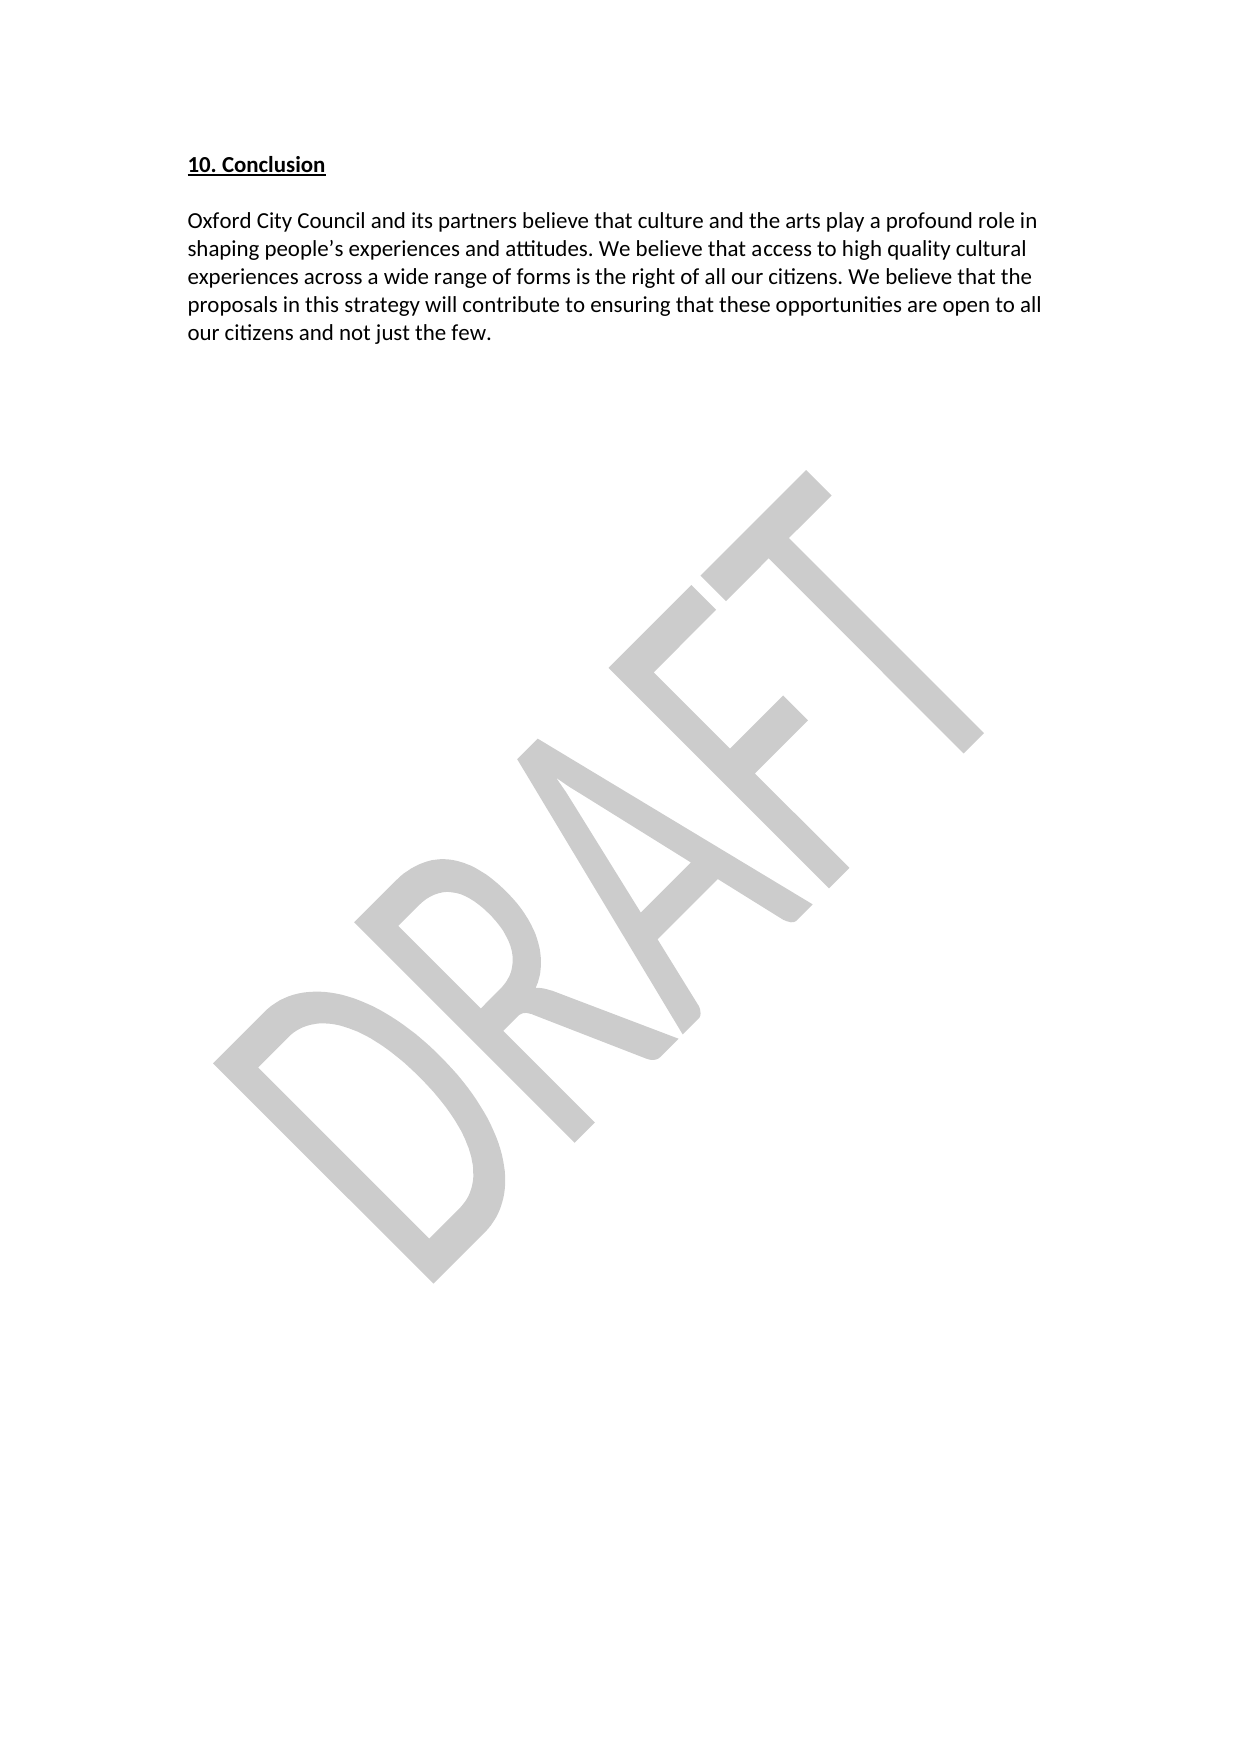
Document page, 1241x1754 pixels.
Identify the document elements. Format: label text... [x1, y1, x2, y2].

text Oxford City Council and its partners believe that culture and the arts play a profound role in shaping people’s experiences and attitudes. We believe that access to high quality cultural experiences across a wide range of forms is the right of all our citizens. We believe that the proposals in this strategy will contribute to ensuring that these opportunities are open to all our citizens and not just the few.Appendix 1 [187, 206, 1053, 346]
text 10. Conclusion [187, 150, 1053, 178]
